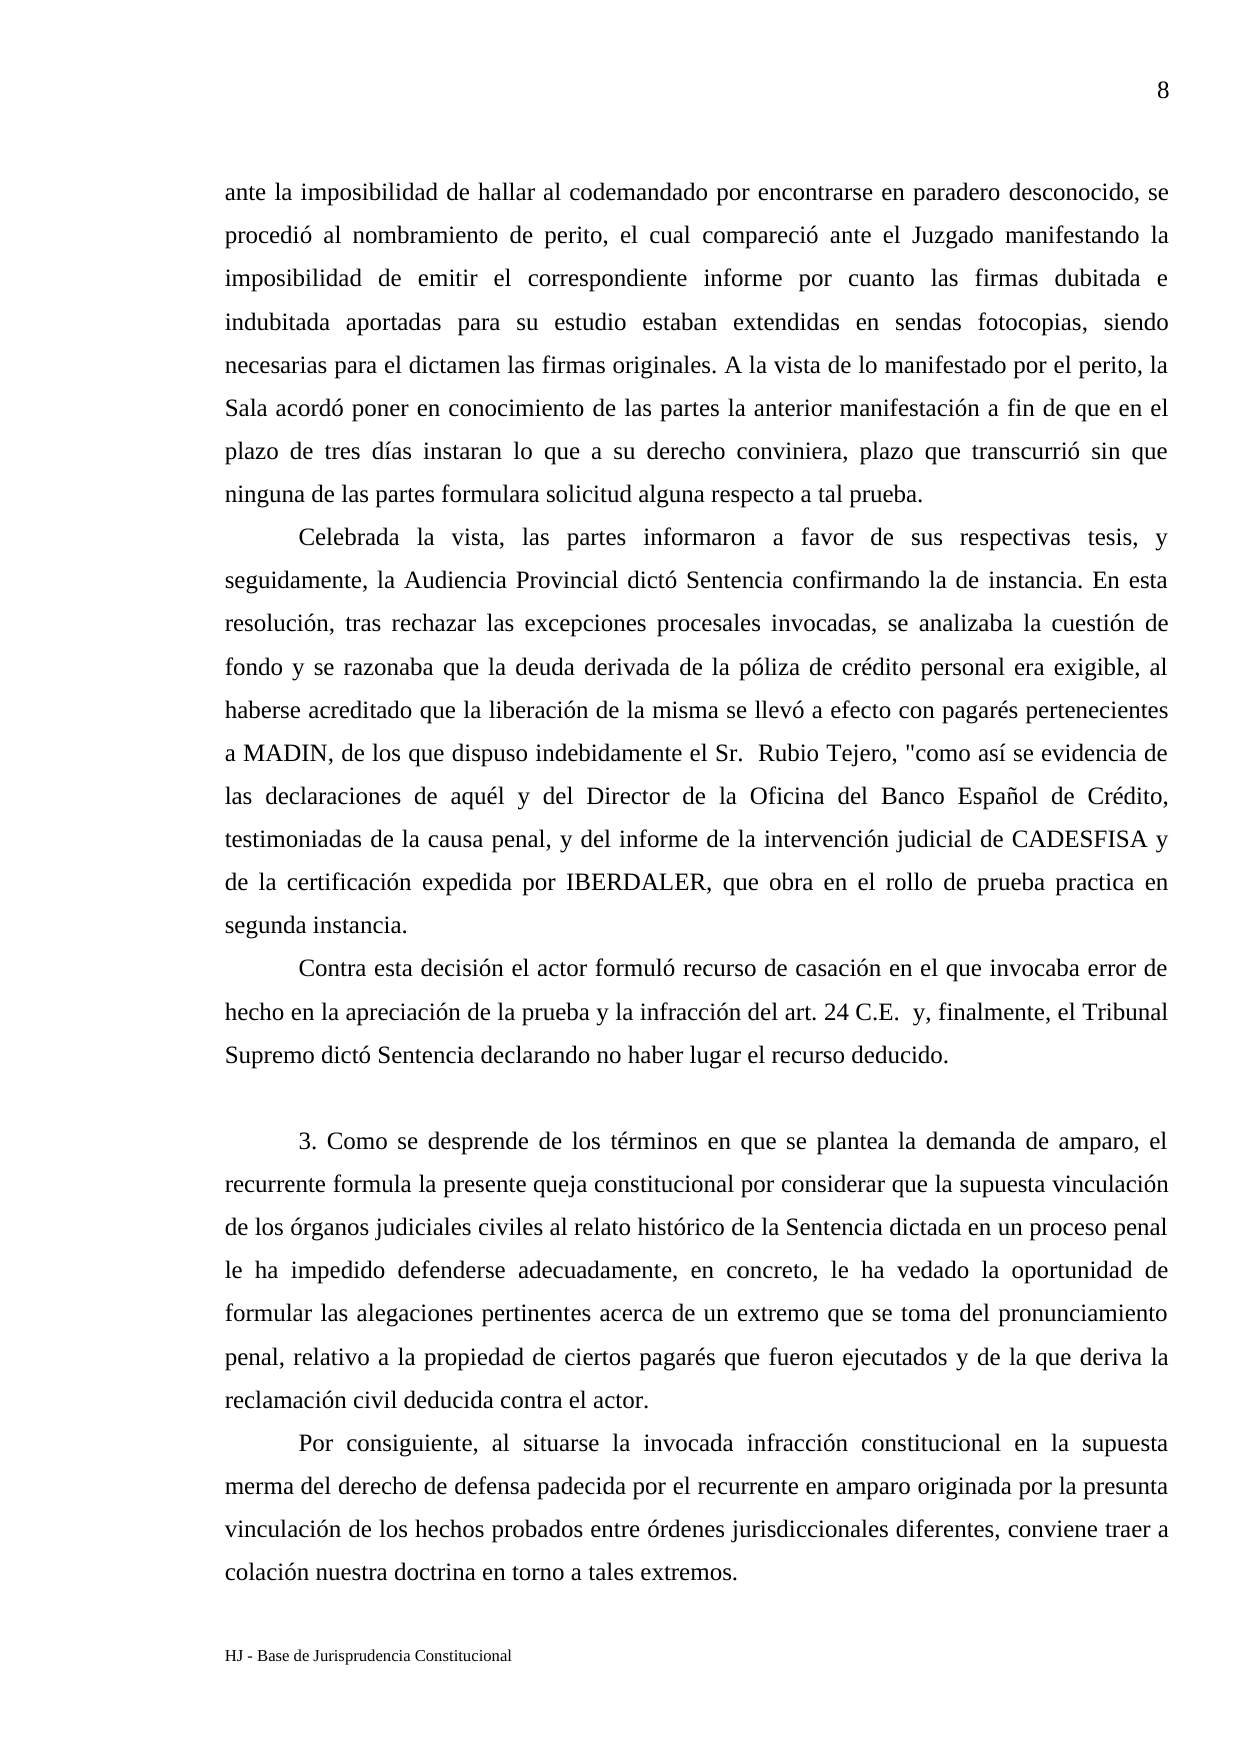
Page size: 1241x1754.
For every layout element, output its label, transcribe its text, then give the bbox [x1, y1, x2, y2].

text Celebrada la vista, las partes informaron a favor de sus respectivas tesis, y seguidamente, la Audiencia Provincial dictó Sentencia confirmando la de instancia. En esta resolución, tras rechazar las excepciones procesales invocadas, se analizaba la cuestión de fondo y se razonaba que la deuda derivada de la póliza de crédito personal era exigible, al haberse acreditado que la liberación de la misma se llevó a efecto con pagarés pertenecientes a MADIN, de los que dispuso indebidamente el Sr. Rubio Tejero, "como así se evidencia de las declaraciones de aquél y del Director de la Oficina del Banco Español de Crédito, testimoniadas de la causa penal, y del informe de la intervención judicial de CADESFISA y de la certificación expedida por IBERDALER, que obra en el rollo de prueba practica en segunda instancia. [224, 522, 1169, 939]
text Por consiguiente, al situarse la invocada infracción constitucional en la supuesta merma del derecho de defensa padecida por el recurrente en amparo originada por la presunta vinculación de los hechos probados entre órdenes jurisdiccionales diferentes, conviene traer a colación nuestra doctrina en torno a tales extremos. [224, 1428, 1169, 1586]
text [224, 177, 1169, 508]
text 3. Como se desprende de los términos en que se plantea la demanda de amparo, el recurrente formula la presente queja constitucional por considerar que la supuesta vinculación de los órganos judiciales civiles al relato histórico de la Sentencia dictada en un proceso penal le ha impedido defenderse adecuadamente, en concreto, le ha vedado la oportunidad de formular las alegaciones pertinentes acerca de un extremo que se toma del pronunciamiento penal, relativo a la propiedad de ciertos pagarés que fueron ejecutados y de la que deriva la reclamación civil deducida contra el actor. [224, 1126, 1169, 1413]
text Contra esta decisión el actor formuló recurso de casación en el que invocaba error de hecho en la apreciación de la prueba y la infracción del art. 24 C.E. y, finalmente, el Tribunal Supremo dictó Sentencia declarando no haber lugar el recurso deducido. [224, 953, 1169, 1068]
